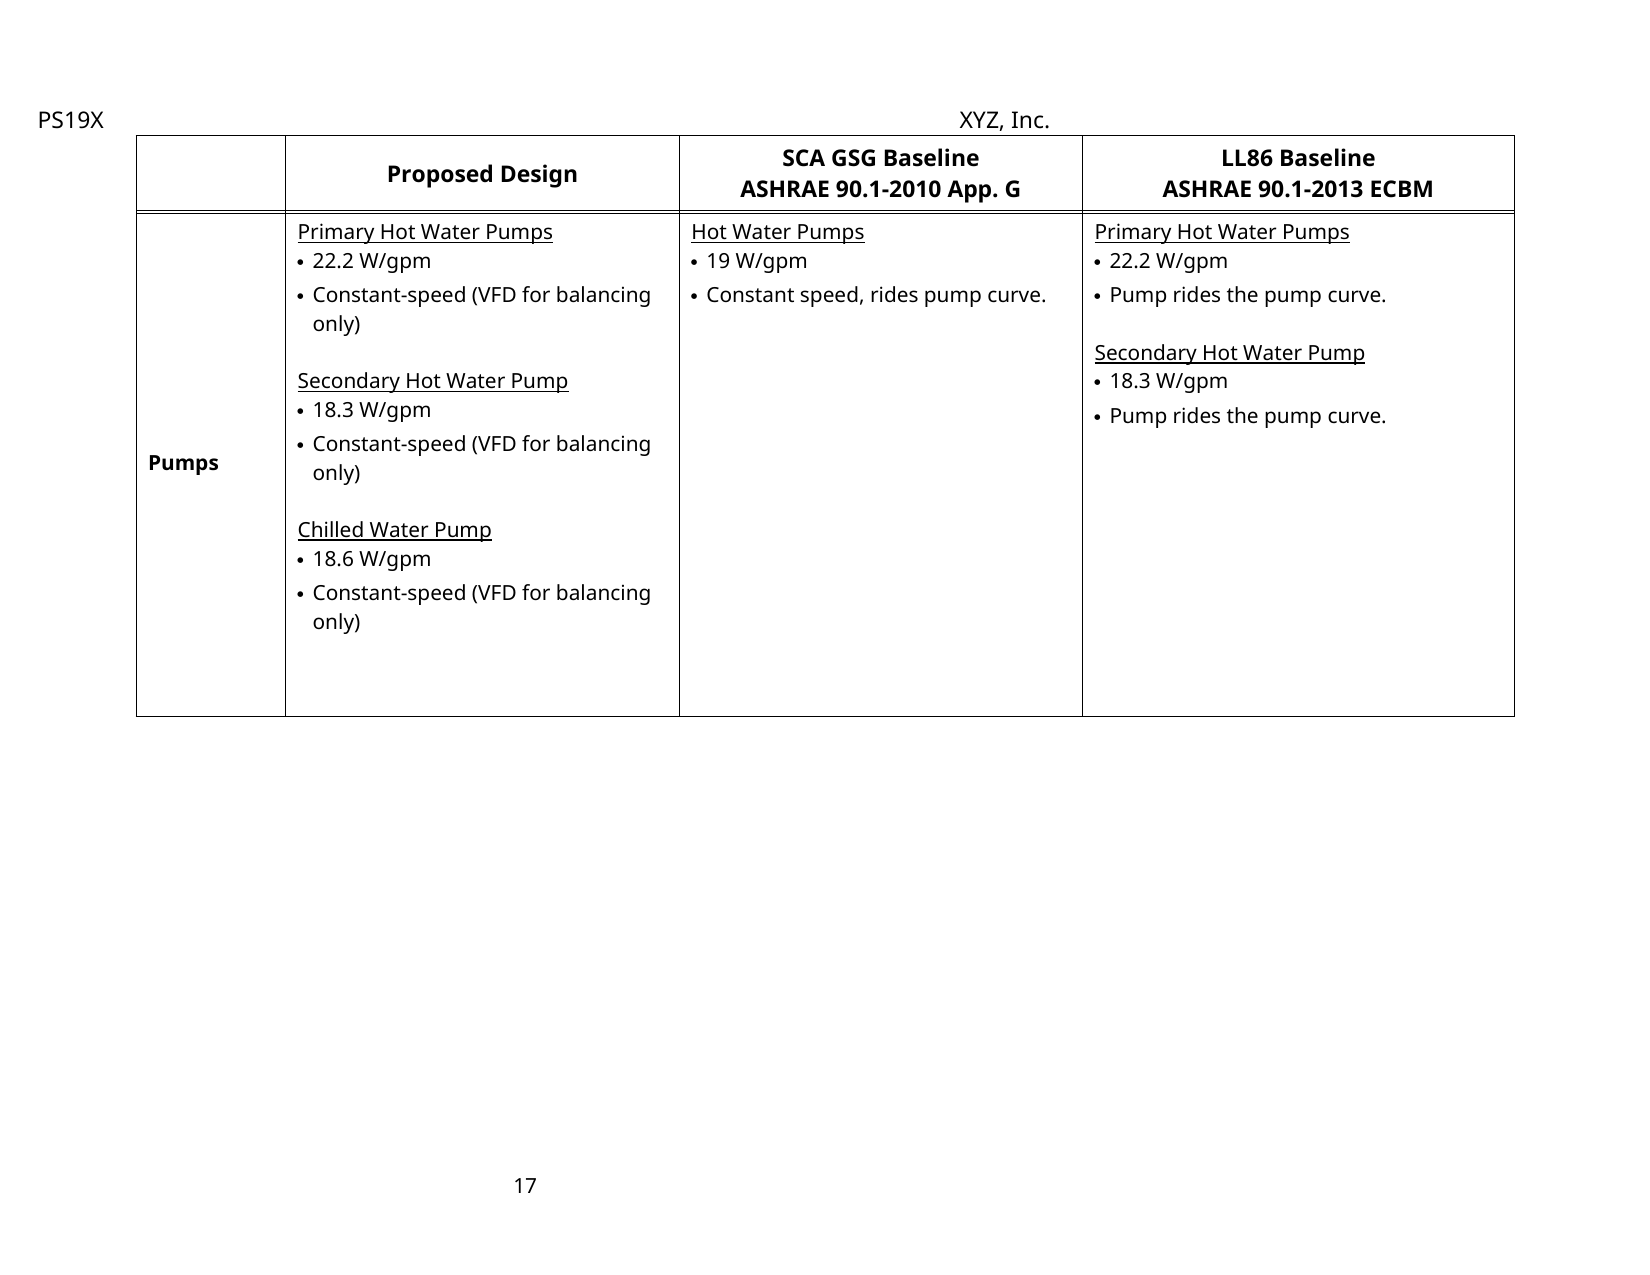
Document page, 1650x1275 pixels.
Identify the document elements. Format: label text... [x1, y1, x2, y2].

table_header Proposed Design [286, 136, 679, 210]
table_header SCA GSG Baseline ASHRAE 90.1-2010 App. G [680, 136, 1082, 210]
table_cell Pumps [137, 214, 285, 716]
table_header [137, 136, 285, 210]
table_cell Hot Water Pumps 19 W/gpm Constant speed, rides pump curve. [680, 214, 1082, 716]
table_cell Primary Hot Water Pumps 22.2 W/gpm Pump rides the pump curve. Secondary Hot Water Pump 18.3 W/gpm Pump rides the pump curve. [1083, 214, 1514, 716]
table_header LL86 Baseline ASHRAE 90.1-2013 ECBM [1083, 136, 1514, 210]
table_cell Primary Hot Water Pumps 22.2 W/gpm Constant-speed (VFD for balancing only) Secondary Hot Water Pump 18.3 W/gpm Constant-speed (VFD for balancing only) Chilled Water Pump 18.6 W/gpm Constant-speed (VFD for balancing only) [286, 214, 679, 716]
